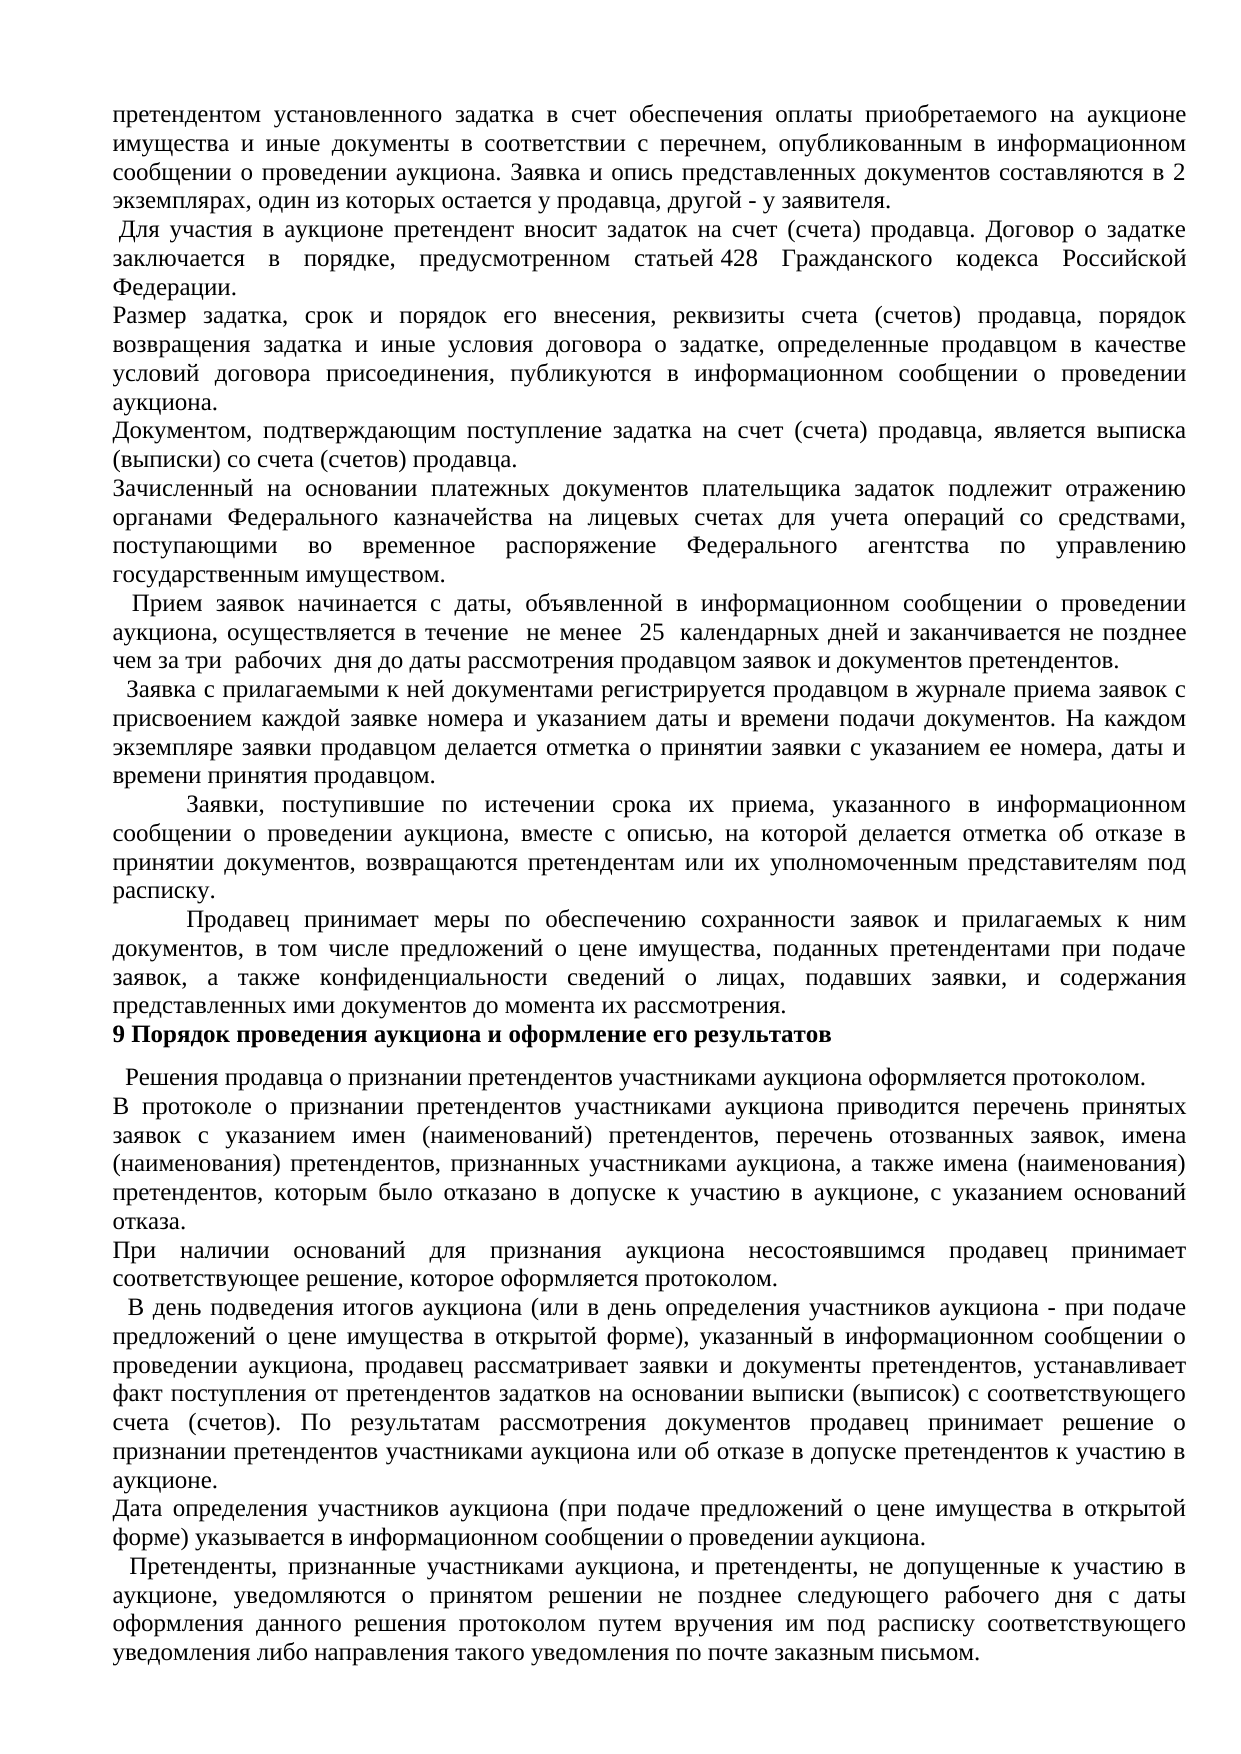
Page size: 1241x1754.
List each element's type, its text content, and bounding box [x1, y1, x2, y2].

text В протоколе о признании претендентов участниками аукциона приводится перечень принятых заявок с указанием имен (наименований) претендентов, перечень отозванных заявок, имена (наименования) претендентов, признанных участниками аукциона, а также имена (наименования) претендентов, которым было отказано в допуске к участию в аукционе, с указанием оснований отказа. [112, 1091, 1187, 1235]
text При наличии оснований для признания аукциона несостоявшимся продавец принимает соответствующее решение, которое оформляется протоколом. [112, 1235, 1187, 1292]
text Зачисленный на основании платежных документов плательщика задаток подлежит отражению органами Федерального казначейства на лицевых счетах для учета операций со средствами, поступающими во временное распоряжение Федерального агентства по управлению государственным имуществом. [112, 473, 1187, 588]
text Претенденты, признанные участниками аукциона, и претенденты, не допущенные к участию в аукционе, уведомляются о принятом решении не позднее следующего рабочего дня с даты оформления данного решения протоколом путем вручения им под расписку соответствующего уведомления либо направления такого уведомления по почте заказным письмом. [112, 1551, 1187, 1666]
text Размер задатка, срок и порядок его внесения, реквизиты счета (счетов) продавца, порядок возвращения задатка и иные условия договора о задатке, определенные продавцом в качестве условий договора присоединения, публикуются в информационном сообщении о проведении аукциона. [112, 300, 1187, 415]
subtitle 9 Порядок проведения аукциона и оформление его результатов [112, 1019, 1187, 1048]
text Заявки, поступившие по истечении срока их приема, указанного в информационном сообщении о проведении аукциона, вместе с описью, на которой делается отметка об отказе в принятии документов, возвращаются претендентам или их уполномоченным представителям под расписку. [112, 789, 1187, 904]
text Дата определения участников аукциона (при подаче предложений о цене имущества в открытой форме) указывается в информационном сообщении о проведении аукциона. [112, 1493, 1187, 1551]
text Продавец принимает меры по обеспечению сохранности заявок и прилагаемых к ним документов, в том числе предложений о цене имущества, поданных претендентами при подаче заявок, а также конфиденциальности сведений о лицах, подавших заявки, и содержания представленных ими документов до момента их рассмотрения. [112, 904, 1187, 1019]
text Документом, подтверждающим поступление задатка на счет (счета) продавца, является выписка (выписки) со счета (счетов) продавца. [112, 415, 1187, 473]
text Решения продавца о признании претендентов участниками аукциона оформляется протоколом. [112, 1062, 1187, 1091]
text В день подведения итогов аукциона (или в день определения участников аукциона - при подаче предложений о цене имущества в открытой форме), указанный в информационном сообщении о проведении аукциона, продавец рассматривает заявки и документы претендентов, устанавливает факт поступления от претендентов задатков на основании выписки (выписок) с соответствующего счета (счетов). По результатам рассмотрения документов продавец принимает решение о признании претендентов участниками аукциона или об отказе в допуске претендентов к участию в аукционе. [112, 1292, 1187, 1493]
text Для участия в аукционе претендент вносит задаток на счет (счета) продавца. Договор о задатке заключается в порядке, предусмотренном статьей 428 Гражданского кодекса Российской Федерации. [112, 214, 1187, 300]
text Прием заявок начинается с даты, объявленной в информационном сообщении о проведении аукциона, осуществляется в течение не менее 25 календарных дней и заканчивается не позднее чем за три рабочих дня до даты рассмотрения продавцом заявок и документов претендентов. [112, 588, 1187, 674]
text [112, 99, 1187, 214]
text Заявка с прилагаемыми к ней документами регистрируется продавцом в журнале приема заявок с присвоением каждой заявке номера и указанием даты и времени подачи документов. На каждом экземпляре заявки продавцом делается отметка о принятии заявки с указанием ее номера, даты и времени принятия продавцом. [112, 674, 1187, 789]
